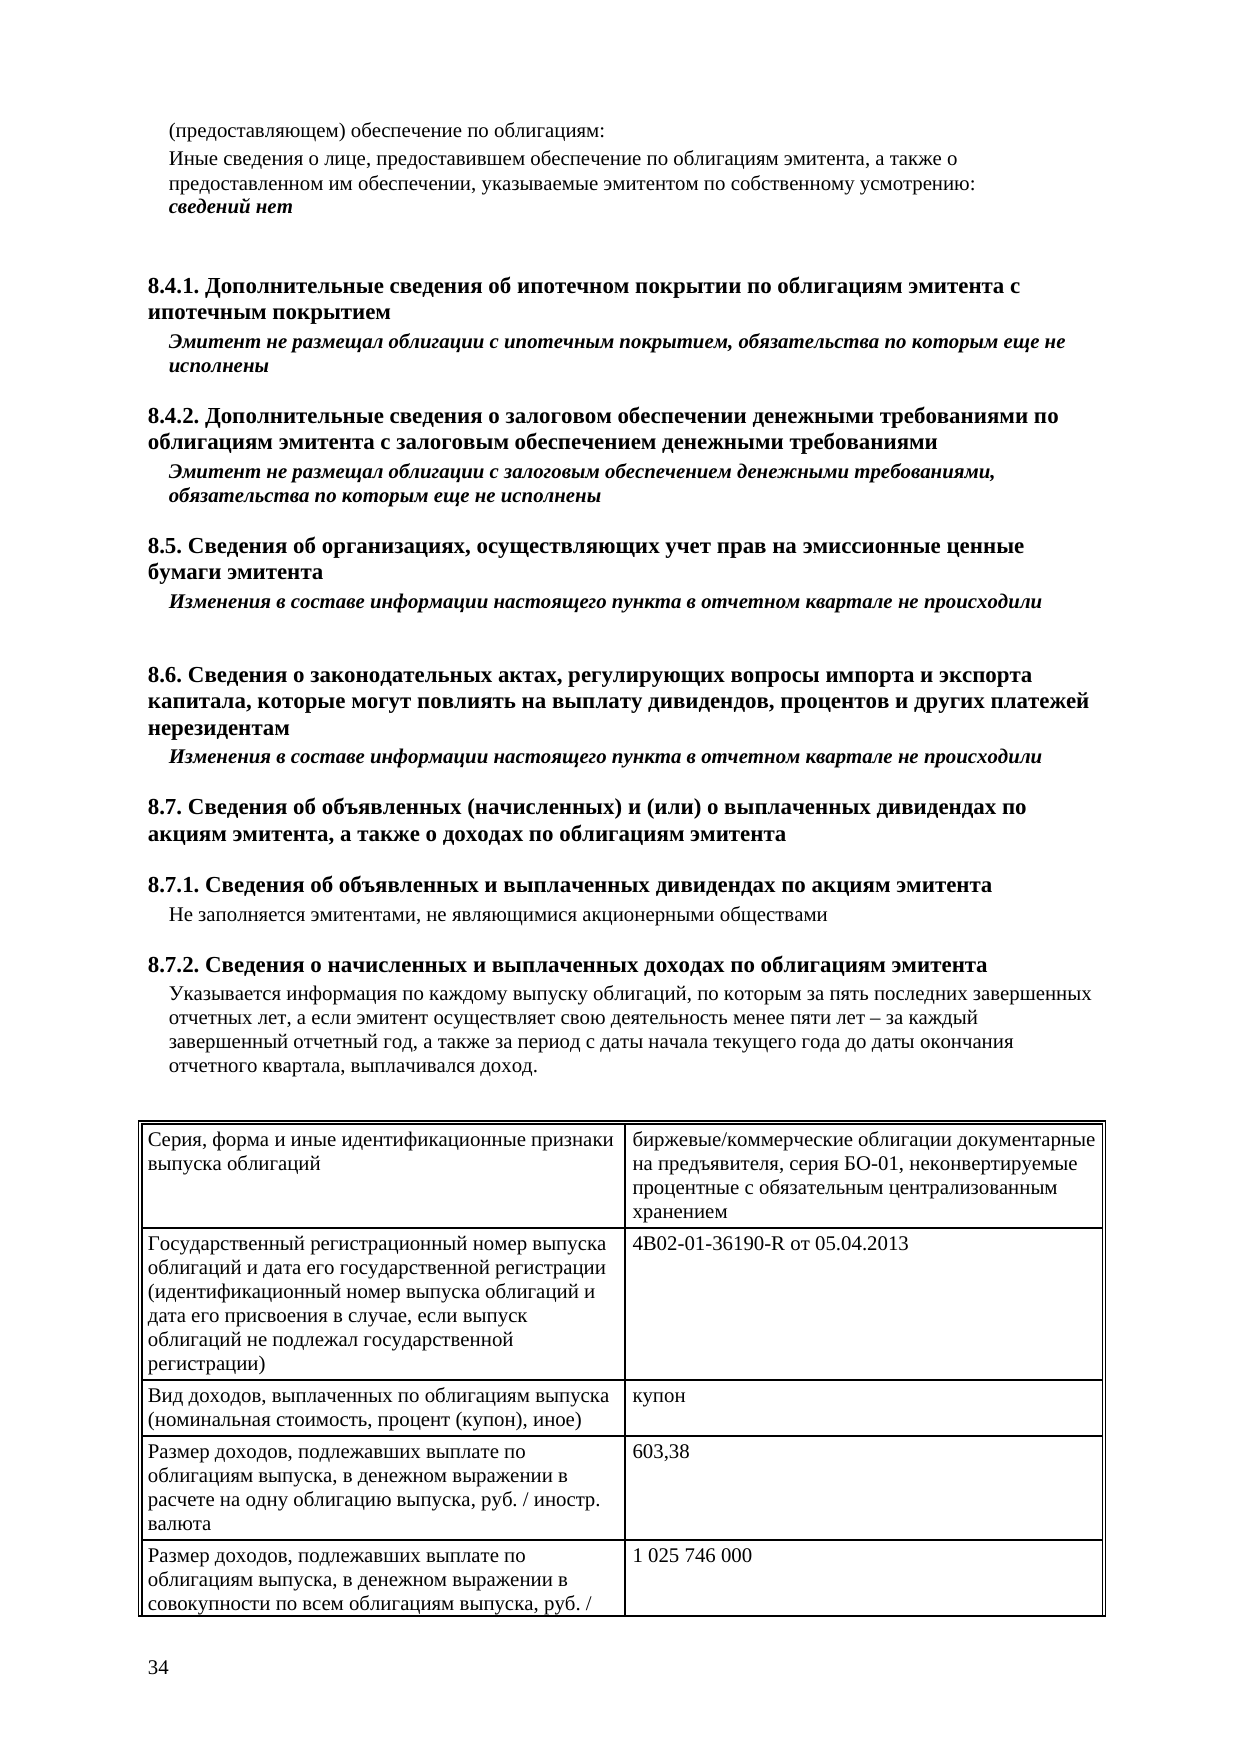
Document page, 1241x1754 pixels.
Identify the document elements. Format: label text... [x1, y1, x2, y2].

table_cell 4B02-01-36190-R от 05.04.2013 [626, 1229, 1102, 1379]
subtitle 8.4.2. Дополнительные сведения о залоговом обеспечении денежными требованиями по облигациям эмитента с залоговым обеспечением денежными требованиями [148, 402, 1092, 454]
table_header Серия, форма и иные идентификационные признаки выпуска облигаций [143, 1125, 624, 1227]
subtitle 8.5. Сведения об организациях, осуществляющих учет прав на эмиссионные ценные бумаги эмитента [148, 532, 1092, 584]
subtitle 8.4.1. Дополнительные сведения об ипотечном покрытии по облигациям эмитента с ипотечным покрытием [148, 272, 1092, 324]
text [168, 118, 1092, 142]
subtitle 8.7. Сведения об объявленных (начисленных) и (или) о выплаченных дивидендах по акциям эмитента, а также о доходах по облигациям эмитента [148, 793, 1092, 846]
table_cell Вид доходов, выплаченных по облигациям выпуска (номинальная стоимость, процент (купон), иное) [143, 1381, 624, 1435]
text Указывается информация по каждому выпуску облигаций, по которым за пять последних завершенных отчетных лет, а если эмитент осуществляет свою деятельность менее пяти лет – за каждый завершенный отчетный год, а также за период с даты начала текущего года до даты окончания отчетного квартала, выплачивался доход. [168, 981, 1092, 1077]
subtitle 8.6. Сведения о законодательных актах, регулирующих вопросы импорта и экспорта капитала, которые могут повлиять на выплату дивидендов, процентов и других платежей нерезидентам [148, 661, 1092, 740]
text Не заполняется эмитентами, не являющимися акционерными обществами [168, 902, 1092, 926]
subtitle 8.7.2. Сведения о начисленных и выплаченных доходах по облигациям эмитента [148, 951, 1092, 977]
table_cell купон [626, 1381, 1102, 1435]
subtitle 8.7.1. Сведения об объявленных и выплаченных дивидендах по акциям эмитента [148, 871, 1092, 897]
table_header биржевые/коммерческие облигации документарные на предъявителя, серия БО-01, неконвертируемые процентные с обязательным централизованным хранением [626, 1125, 1102, 1227]
table_cell Размер доходов, подлежавших выплате по облигациям выпуска, в денежном выражении в расчете на одну облигацию выпуска, руб. / иностр. валюта [143, 1437, 624, 1539]
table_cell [143, 1541, 624, 1615]
table_cell 603,38 [626, 1437, 1102, 1539]
text Изменения в составе информации настоящего пункта в отчетном квартале не происходили [168, 744, 1092, 768]
table_cell 1 025 746 000 [626, 1541, 1102, 1615]
text Изменения в составе информации настоящего пункта в отчетном квартале не происходили [168, 589, 1092, 613]
table_cell Государственный регистрационный номер выпуска облигаций и дата его государственной регистрации (идентификационный номер выпуска облигаций и дата его присвоения в случае, если выпуск облигаций не подлежал государственной регистрации) [143, 1229, 624, 1379]
text Эмитент не размещал облигации с ипотечным покрытием, обязательства по которым еще не исполнены [168, 329, 1092, 377]
text Эмитент не размещал облигации с залоговым обеспечением денежными требованиями, обязательства по которым еще не исполнены [168, 459, 1092, 507]
text Иные сведения о лице, предоставившем обеспечение по облигациям эмитента, а также о предоставленном им обеспечении, указываемые эмитентом по собственному усмотрению: сведений нет [168, 146, 1092, 218]
